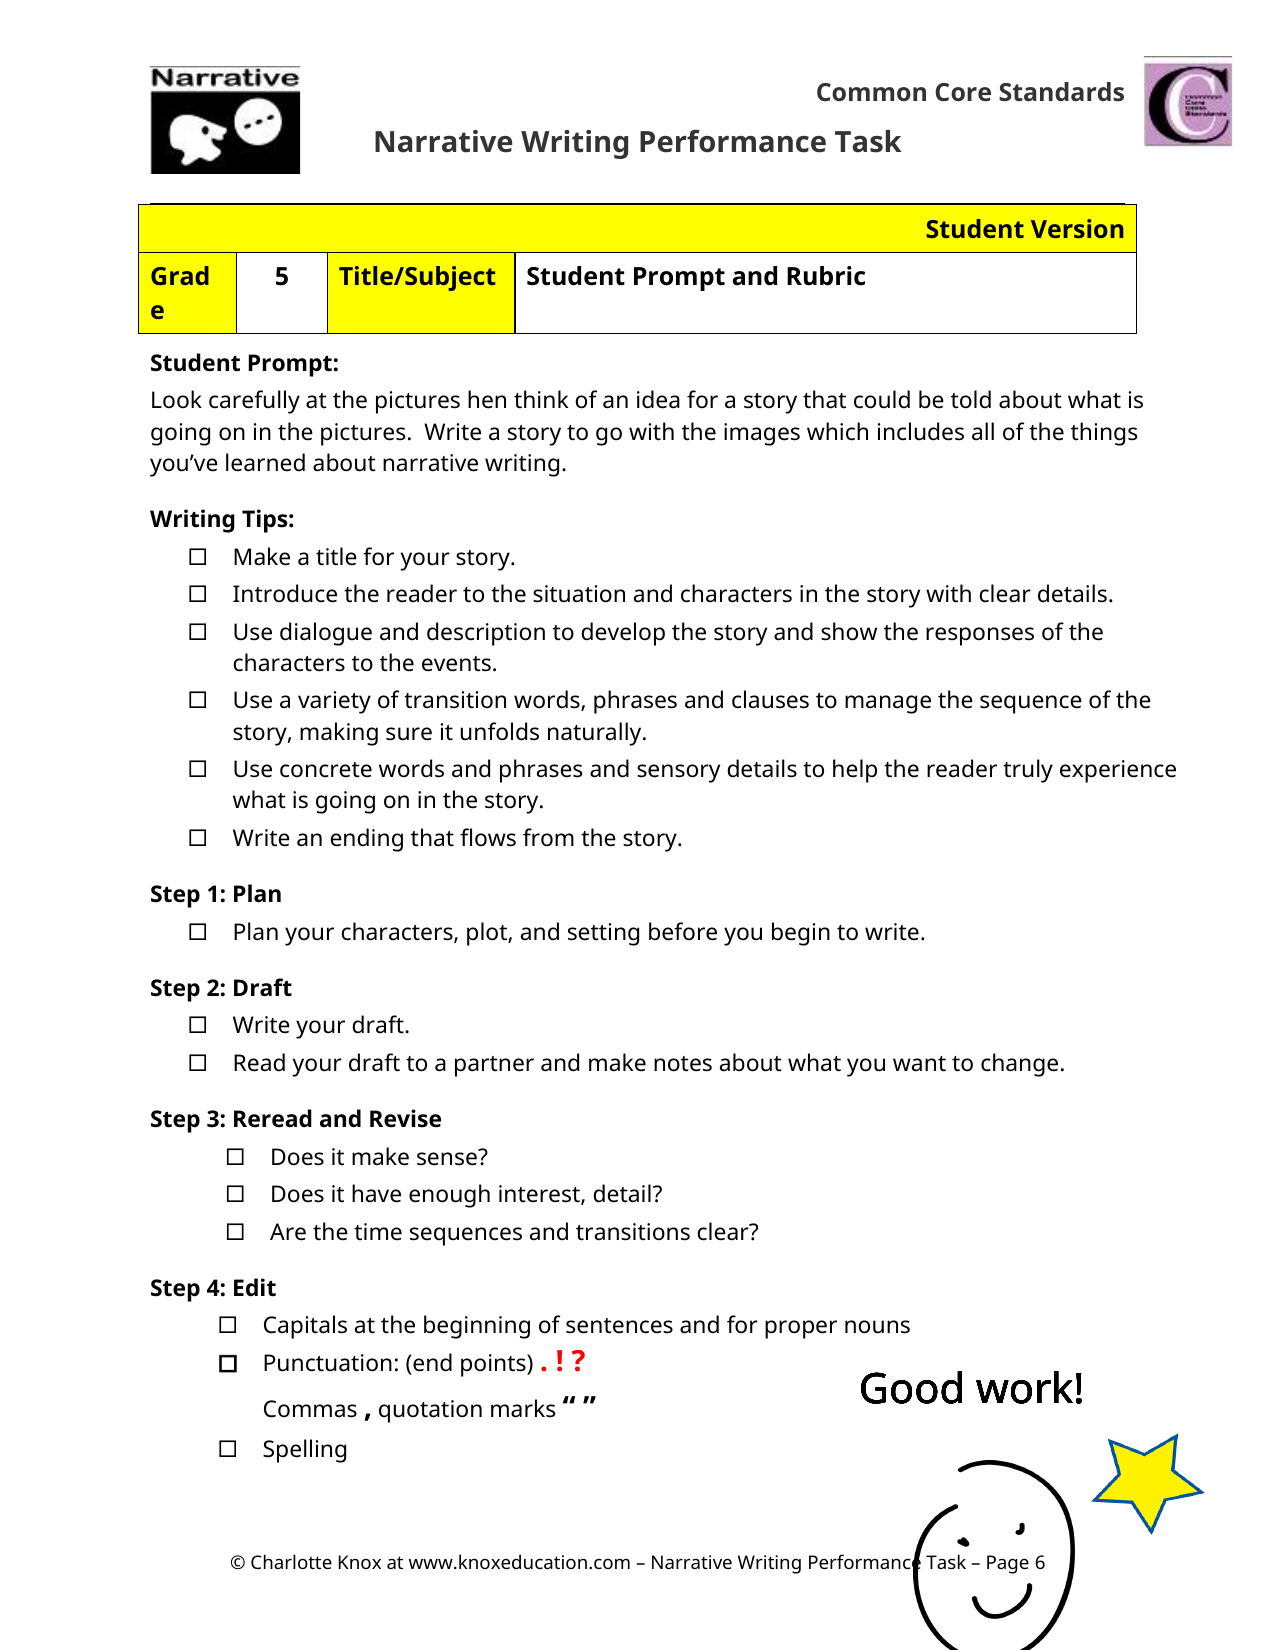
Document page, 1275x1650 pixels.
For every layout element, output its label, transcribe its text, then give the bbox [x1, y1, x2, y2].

text Look carefully at the pictures hen think of an idea for a story that could be told about what is going on in the pictures. Write a story to go with the images which includes all of the things you’ve learned about narrative writing. [150, 384, 1181, 478]
list Does it make sense? [225, 1141, 1181, 1172]
list Use dialogue and description to develop the story and show the responses of the characters to the events. [187, 616, 1181, 678]
list Introduce the reader to the situation and characters in the story with clear details. [187, 578, 1181, 609]
list Write an ending that flows from the story. [187, 822, 1181, 853]
picture [1091, 1433, 1205, 1535]
text Student Prompt: [150, 347, 1181, 378]
list Does it have enough interest, detail? [225, 1178, 1181, 1209]
picture [913, 1460, 1075, 1650]
picture [150, 66, 300, 174]
list Spelling [217, 1432, 1181, 1464]
list Punctuation: (end points) . ! ? [217, 1341, 1181, 1380]
list Write your draft. [187, 1009, 1181, 1041]
table_cell Title/Subject [328, 253, 514, 333]
list Use concrete words and phrases and sensory details to help the reader truly experience what is going on in the story. [187, 753, 1181, 816]
text Step 4: Edit [150, 1272, 1182, 1303]
text Commas , quotation marks “ ” [262, 1387, 1181, 1426]
text Step 2: Draft [150, 972, 1182, 1003]
text Step 1: Plan [150, 878, 1182, 909]
table_header Student Version [139, 205, 1136, 252]
list Make a title for your story. [187, 541, 1181, 572]
table_cell 5 [237, 253, 327, 333]
list Read your draft to a partner and make notes about what you want to change. [187, 1047, 1181, 1078]
list Capitals at the beginning of sentences and for proper nouns [217, 1309, 1181, 1341]
text Step 3: Reread and Revise [150, 1103, 1182, 1134]
list Plan your characters, plot, and setting before you begin to write. [187, 916, 1181, 947]
list Are the time sequences and transitions clear? [225, 1216, 1181, 1247]
picture [1143, 56, 1233, 151]
table_cell Grade [139, 253, 236, 333]
list Use a variety of transition words, phrases and clauses to manage the sequence of the story, making sure it unfolds naturally. [187, 684, 1181, 747]
table_cell Student Prompt and Rubric [516, 253, 1136, 333]
text Writing Tips: [150, 503, 1182, 534]
